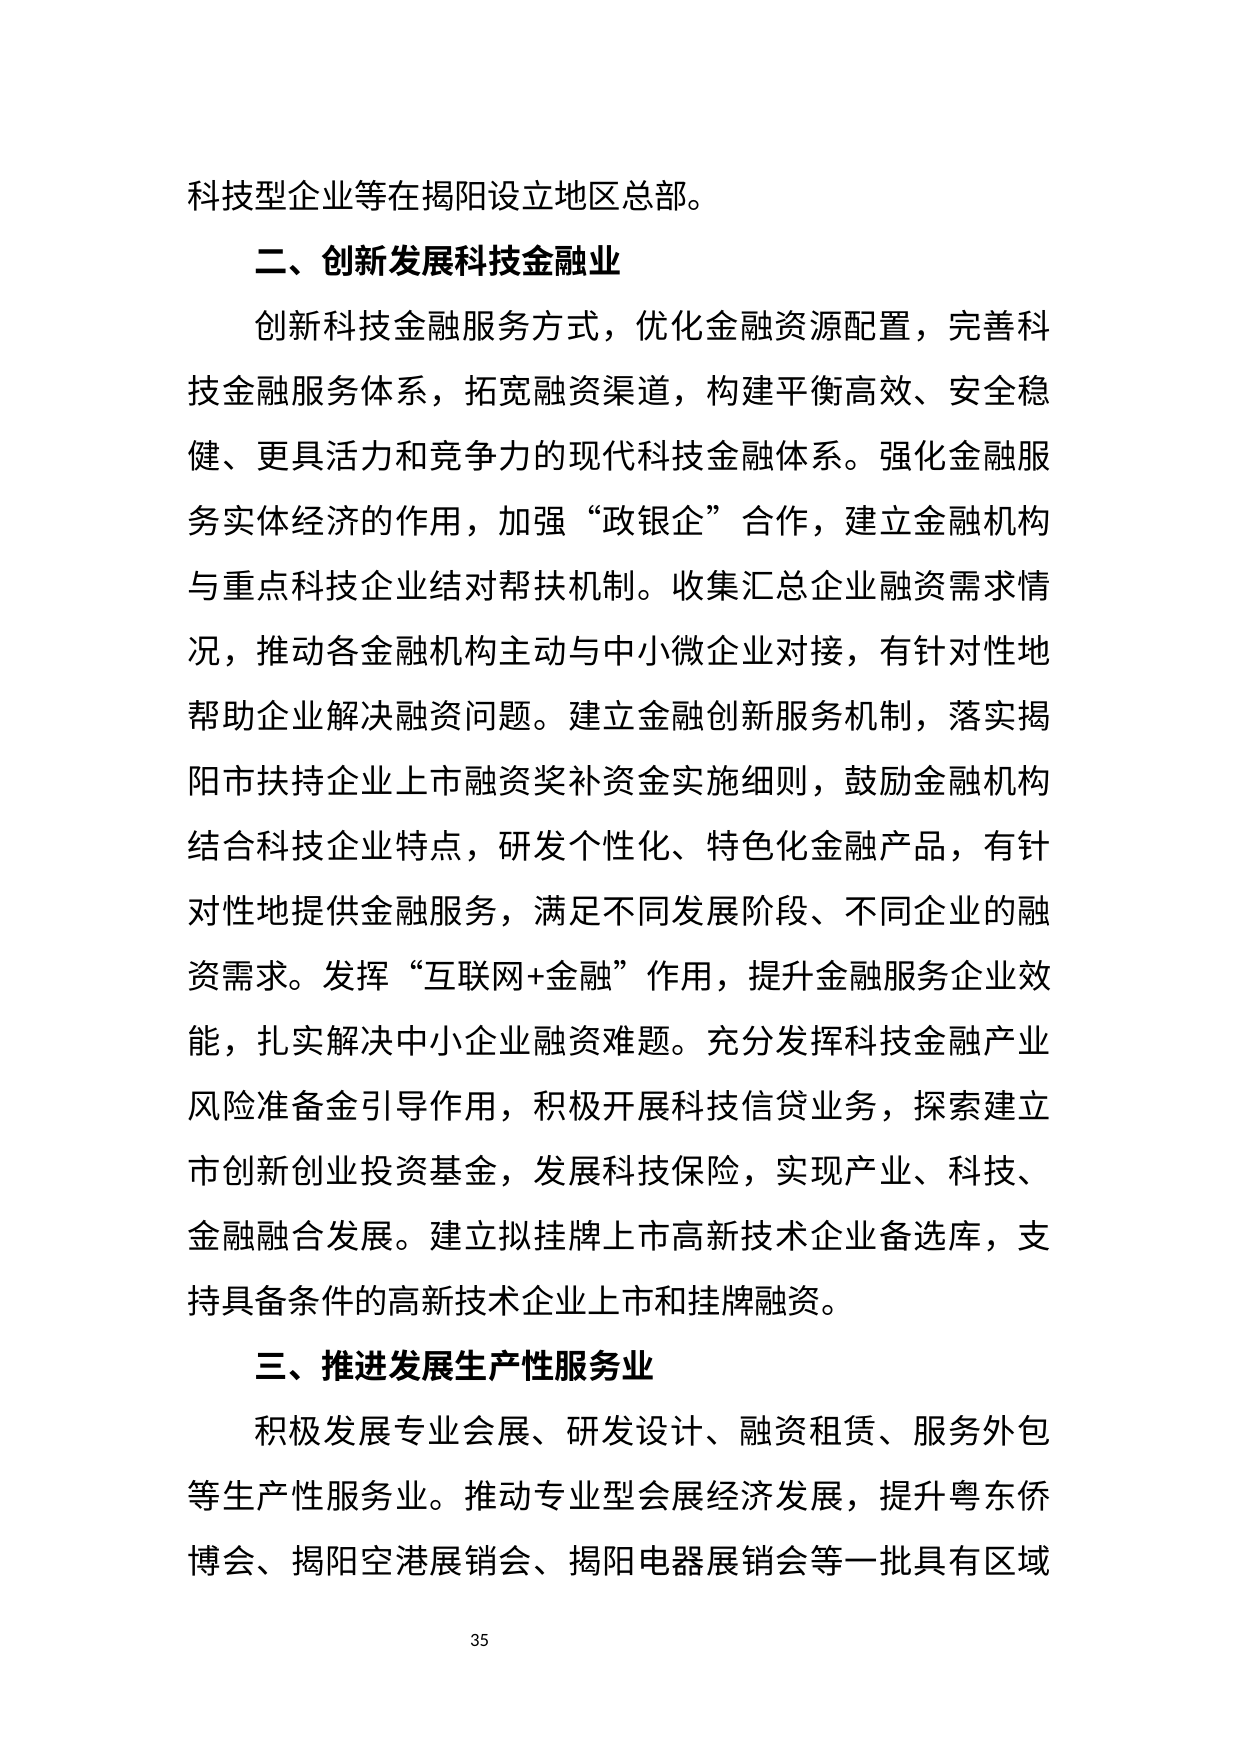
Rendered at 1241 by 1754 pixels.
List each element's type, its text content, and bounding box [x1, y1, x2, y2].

text 二、创新发展科技金融业 [187, 227, 1053, 292]
text 三、推进发展生产性服务业 [187, 1332, 1053, 1397]
text 创新科技金融服务方式，优化金融资源配置，完善科技金融服务体系，拓宽融资渠道，构建平衡高效、安全稳健、更具活力和竞争力的现代科技金融体系。强化金融服务实体经济的作用，加强“政银企”合作，建立金融机构与重点科技企业结对帮扶机制。收集汇总企业融资需求情况，推动各金融机构主动与中小微企业对接，有针对性地帮助企业解决融资问题。建立金融创新服务机制，落实揭阳市扶持企业上市融资奖补资金实施细则，鼓励金融机构结合科技企业特点，研发个性化、特色化金融产品，有针对性地提供金融服务，满足不同发展阶段、不同企业的融资需求。发挥“互联网+金融”作用，提升金融服务企业效能，扎实解决中小企业融资难题。充分发挥科技金融产业风险准备金引导作用，积极开展科技信贷业务，探索建立市创新创业投资基金，发展科技保险，实现产业、科技、金融融合发展。建立拟挂牌上市高新技术企业备选库，支持具备条件的高新技术企业上市和挂牌融资。 [187, 292, 1053, 1332]
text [187, 162, 1053, 227]
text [187, 1397, 1053, 1592]
